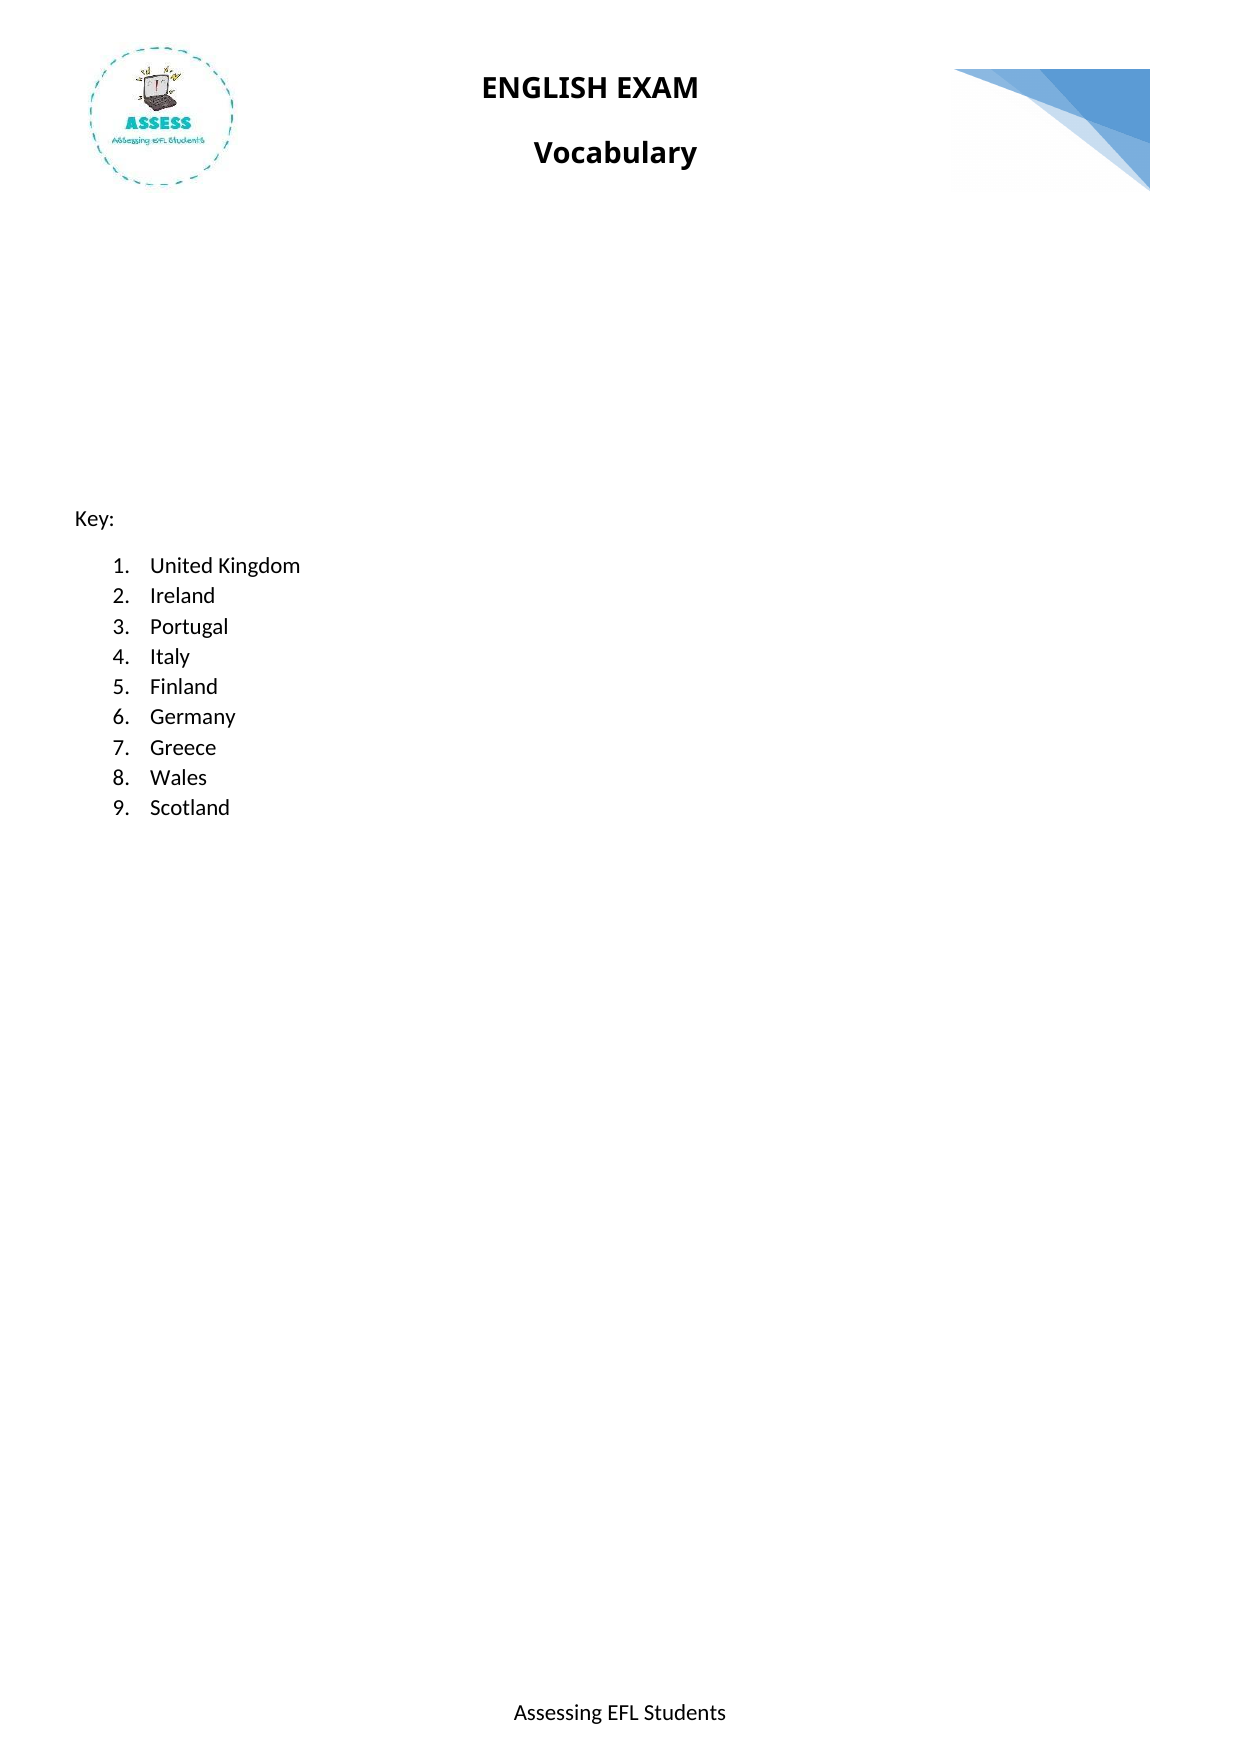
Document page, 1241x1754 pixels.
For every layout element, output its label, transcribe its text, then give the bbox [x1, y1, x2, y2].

list Germany [112, 702, 1164, 731]
list Scotland [112, 793, 1164, 821]
picture [951, 69, 1150, 192]
text Key: [75, 504, 1164, 533]
list Wales [112, 763, 1164, 791]
list Finland [112, 672, 1164, 700]
list Greece [112, 733, 1164, 761]
list United Kingdom [112, 551, 1164, 579]
list Portugal [112, 612, 1164, 640]
list Italy [112, 642, 1164, 670]
picture [87, 42, 238, 193]
list Ireland [112, 582, 1164, 610]
